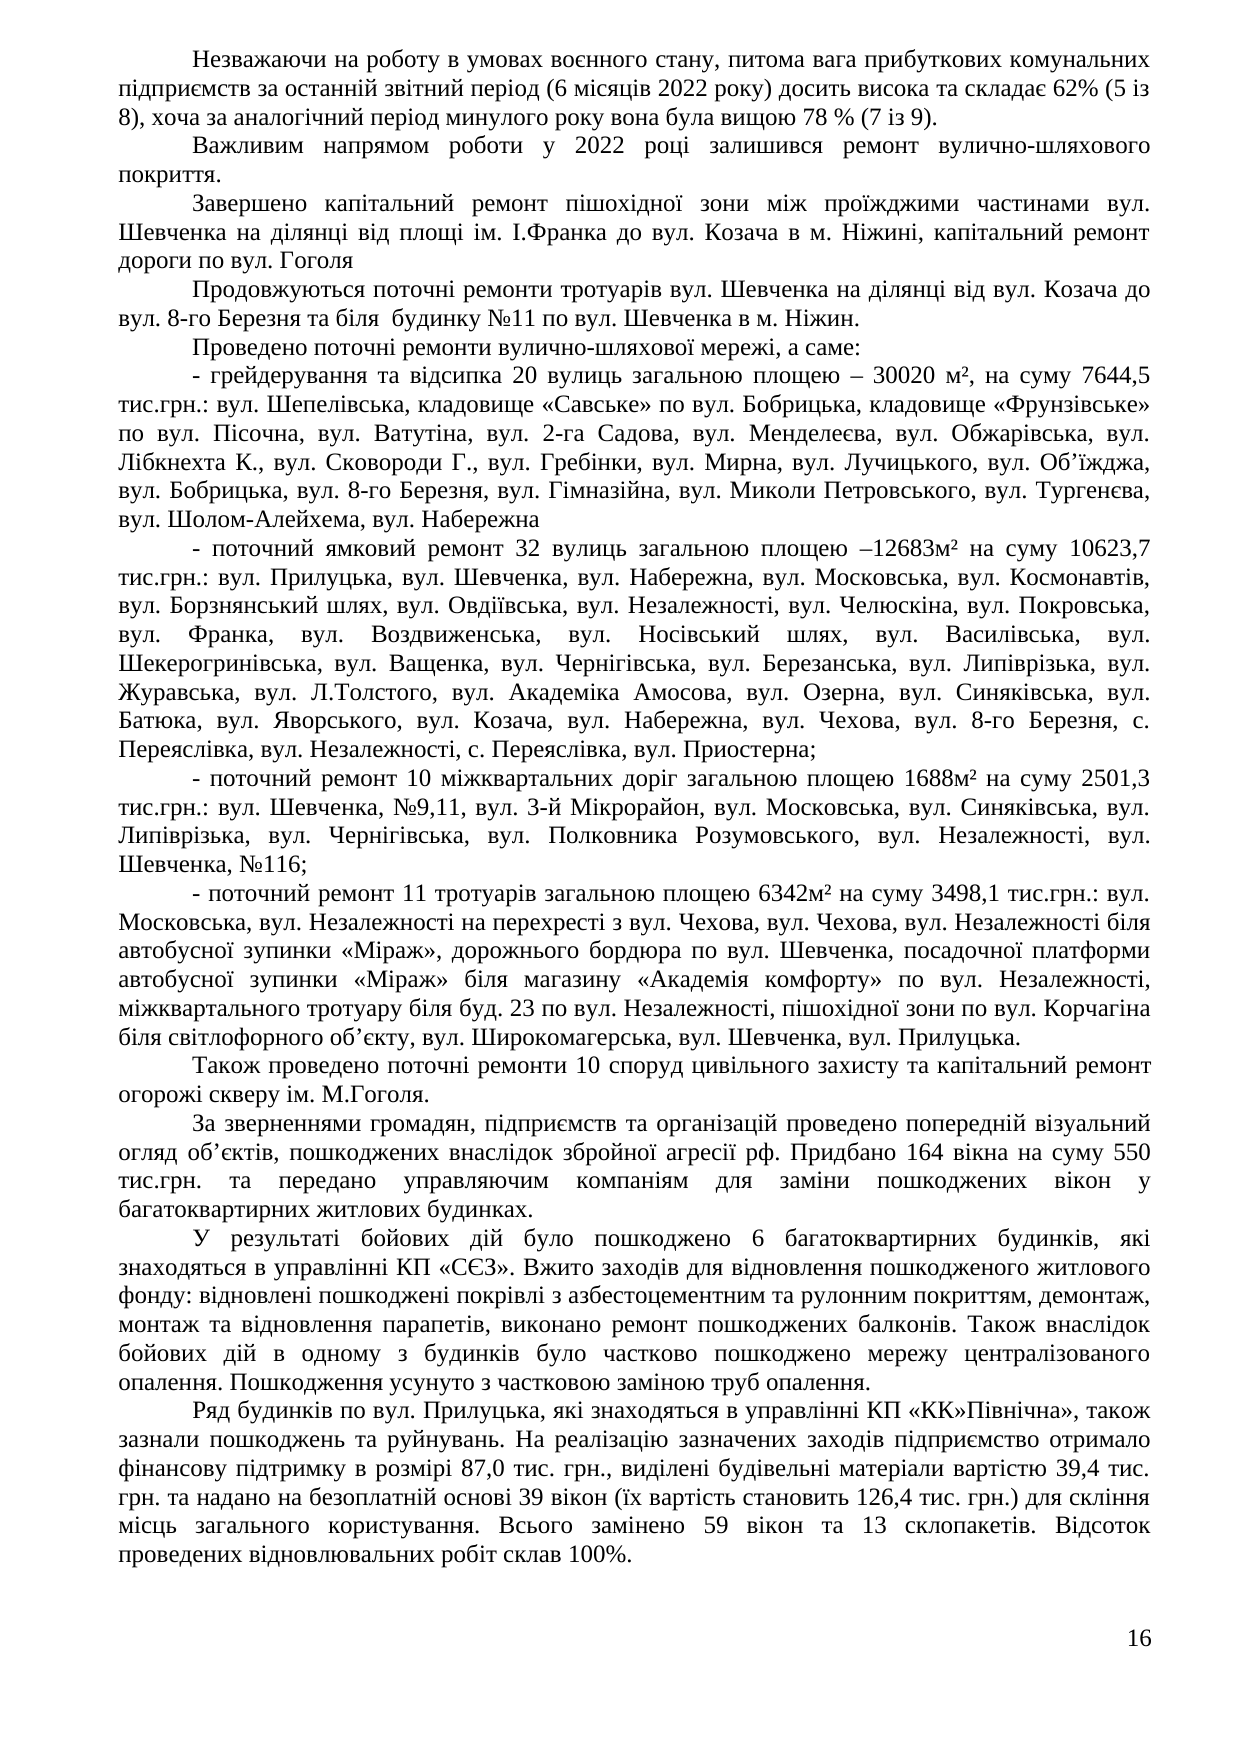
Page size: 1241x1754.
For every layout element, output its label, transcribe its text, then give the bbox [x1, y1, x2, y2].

text Завершено капітальний ремонт пішохідної зони між проїжджими частинами вул. Шевченка на ділянці від площі ім. І.Франка до вул. Козача в м. Ніжині, капітальний ремонт дороги по вул. Гоголя [118, 188, 1152, 274]
text Незважаючи на роботу в умовах воєнного стану, питома вага прибуткових комунальних підприємств за останній звітний період (6 місяців 2022 року) досить висока та складає 62% (5 із 8), хоча за аналогічний період минулого року вона була вищою 78 % (7 із 9). [118, 44, 1152, 131]
text Проведено поточні ремонти вулично-шляхової мережі, а саме: [118, 332, 1152, 361]
text Важливим напрямом роботи у 2022 році залишився ремонт вулично-шляхового покриття. [118, 131, 1152, 188]
text У результаті бойових дій було пошкоджено 6 багатоквартирних будинків, які знаходяться в управлінні КП «СЄЗ». Вжито заходів для відновлення пошкодженого житлового фонду: відновлені пошкоджені покрівлі з азбестоцементним та рулонним покриттям, демонтаж, монтаж та відновлення парапетів, виконано ремонт пошкоджених балконів. Також внаслідок бойових дій в одному з будинків було частково пошкоджено мережу централізованого опалення. Пошкодження усунуто з частковою заміною труб опалення. [118, 1223, 1152, 1396]
text Ряд будинків по вул. Прилуцька, які знаходяться в управлінні КП «КК»Північна», також зазнали пошкоджень та руйнувань. На реалізацію зазначених заходів підприємство отримало фінансову підтримку в розмірі 87,0 тис. грн., виділені будівельні матеріали вартістю 39,4 тис. грн. та надано на безоплатній основі 39 вікон (їх вартість становить 126,4 тис. грн.) для скління місць загального користування. Всього замінено 59 вікон та 13 склопакетів. Відсоток проведених відновлювальних робіт склав 100%. [118, 1396, 1152, 1568]
text - поточний ремонт 10 міжквартальних доріг загальною площею 1688м² на суму 2501,3 тис.грн.: вул. Шевченка, №9,11, вул. 3-й Мікрорайон, вул. Московська, вул. Синяківська, вул. Липіврізька, вул. Чернігівська, вул. Полковника Розумовського, вул. Незалежності, вул. Шевченка, №116; [118, 763, 1152, 878]
text За зверненнями громадян, підприємств та організацій проведено попередній візуальний огляд об’єктів, пошкоджених внаслідок збройної агресії рф. Придбано 164 вікна на суму 550 тис.грн. та передано управляючим компаніям для заміни пошкоджених вікон у багатоквартирних житлових будинках. [118, 1108, 1152, 1223]
text Продовжуються поточні ремонти тротуарів вул. Шевченка на ділянці від вул. Козача до вул. 8-го Березня та біля будинку №11 по вул. Шевченка в м. Ніжин. [118, 274, 1152, 332]
text - поточний ремонт 11 тротуарів загальною площею 6342м² на суму 3498,1 тис.грн.: вул. Московська, вул. Незалежності на перехресті з вул. Чехова, вул. Чехова, вул. Незалежності біля автобусної зупинки «Міраж», дорожнього бордюра по вул. Шевченка, посадочної платформи автобусної зупинки «Міраж» біля магазину «Академія комфорту» по вул. Незалежності, міжквартального тротуару біля буд. 23 по вул. Незалежності, пішохідної зони по вул. Корчагіна біля світлофорного об’єкту, вул. Широкомагерська, вул. Шевченка, вул. Прилуцька. [118, 878, 1152, 1051]
list - грейдерування та відсипка 20 вулиць загальною площею – 30020 м², на суму 7644,5 тис.грн.: вул. Шепелівська, кладовище «Савське» по вул. Бобрицька, кладовище «Фрунзівське» по вул. Пісочна, вул. Ватутіна, вул. 2-га Садова, вул. Менделеєва, вул. Обжарівська, вул. Лібкнехта К., вул. Сковороди Г., вул. Гребінки, вул. Мирна, вул. Лучицького, вул. Об’їжджа, вул. Бобрицька, вул. 8-го Березня, вул. Гімназійна, вул. Миколи Петровського, вул. Тургенєва, вул. Шолом-Алейхема, вул. Набережна [118, 361, 1152, 533]
text Також проведено поточні ремонти 10 споруд цивільного захисту та капітальний ремонт огорожі скверу ім. М.Гоголя. [118, 1051, 1152, 1108]
text - поточний ямковий ремонт 32 вулиць загальною площею –12683м² на суму 10623,7 тис.грн.: вул. Прилуцька, вул. Шевченка, вул. Набережна, вул. Московська, вул. Космонавтів, вул. Борзнянський шлях, вул. Овдіївська, вул. Незалежності, вул. Челюскіна, вул. Покровська, вул. Франка, вул. Воздвиженська, вул. Носівський шлях, вул. Василівська, вул. Шекерогринівська, вул. Ващенка, вул. Чернігівська, вул. Березанська, вул. Липіврізька, вул. Журавська, вул. Л.Толстого, вул. Академіка Амосова, вул. Озерна, вул. Синяківська, вул. Батюка, вул. Яворського, вул. Козача, вул. Набережна, вул. Чехова, вул. 8-го Березня, с. Переяслівка, вул. Незалежності, с. Переяслівка, вул. Приостерна; [118, 533, 1152, 763]
